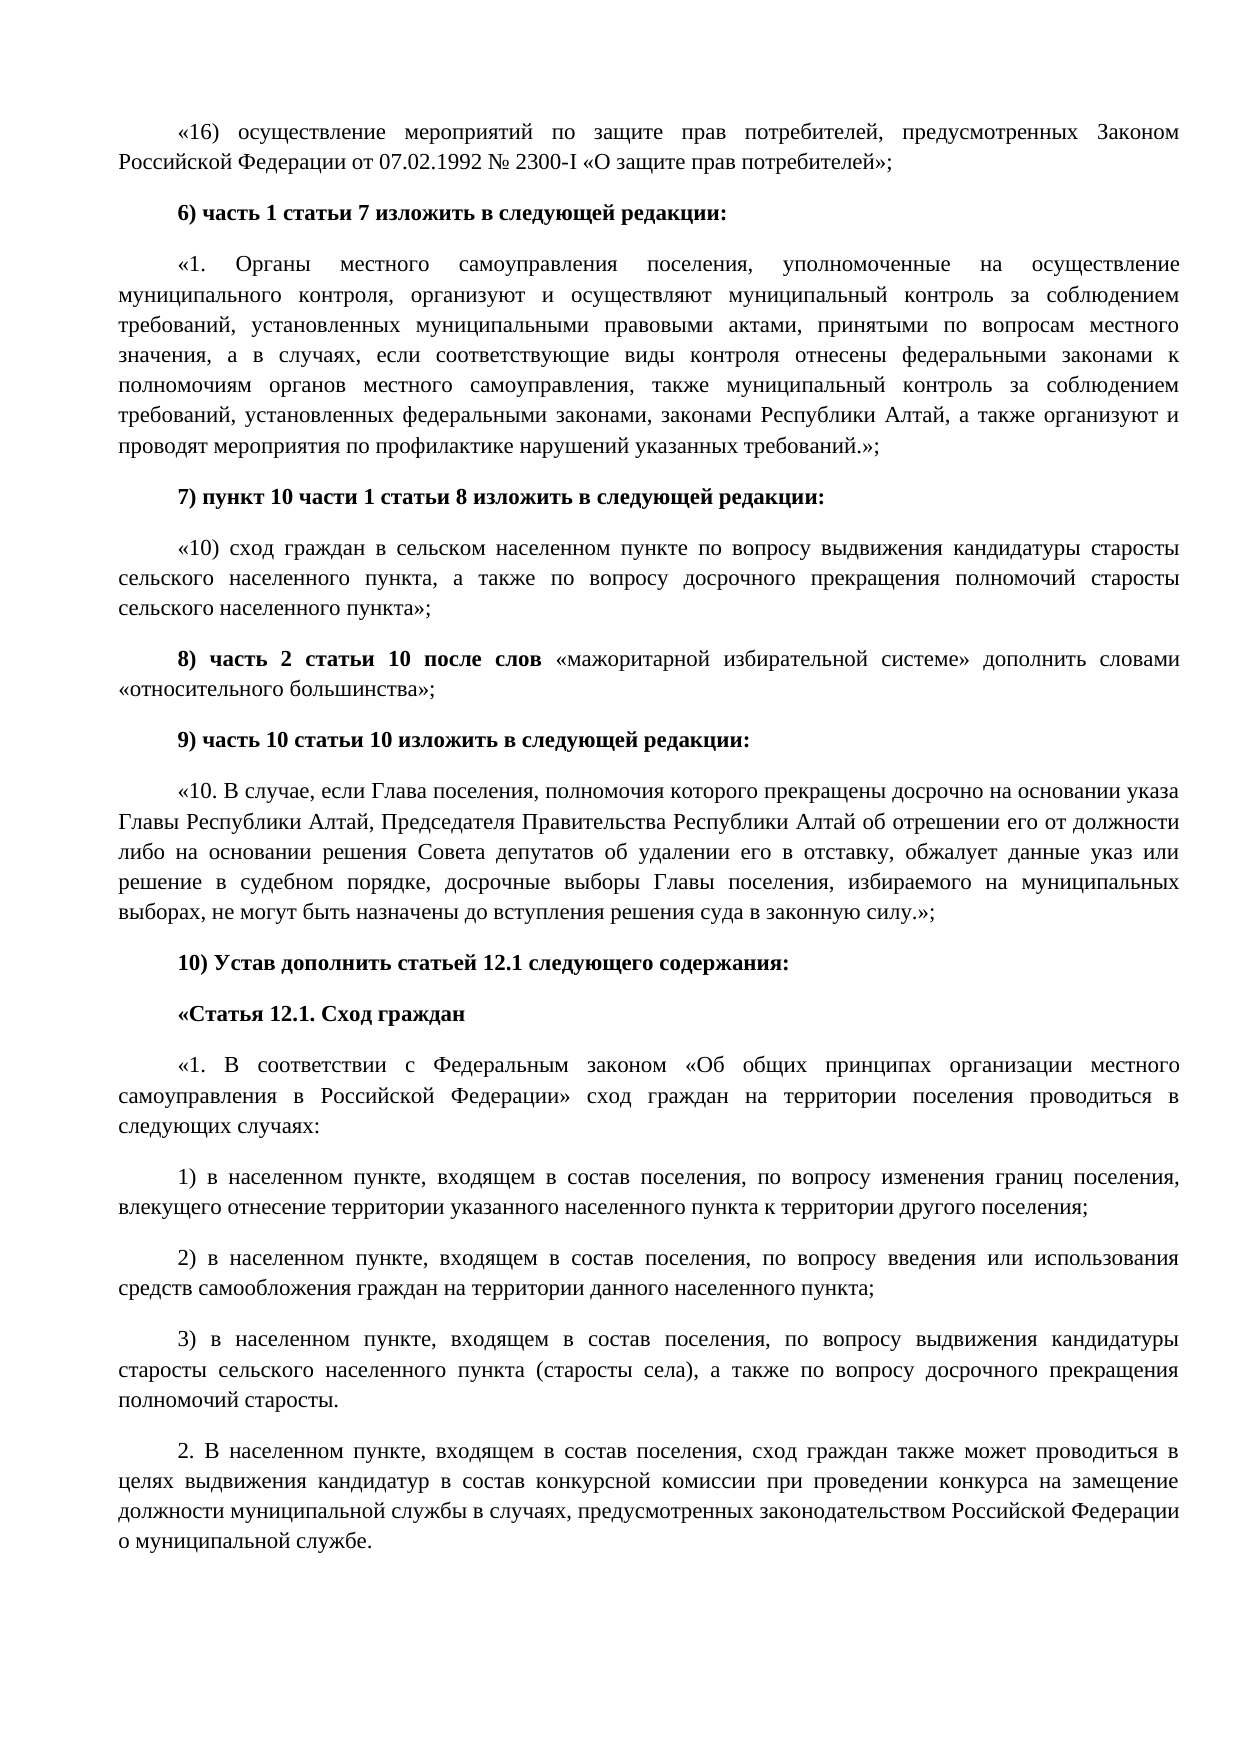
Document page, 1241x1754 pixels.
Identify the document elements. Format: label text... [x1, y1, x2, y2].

text 2. В населенном пункте, входящем в состав поселения, сход граждан также может проводиться в целях выдвижения кандидатур в состав конкурсной комиссии при проведении конкурса на замещение должности муниципальной службы в случаях, предусмотренных законодательством Российской Федерации о муниципальной службе. [118, 1437, 1181, 1554]
text 1) в населенном пункте, входящем в состав поселения, по вопросу изменения границ поселения, влекущего отнесение территории указанного населенного пункта к территории другого поселения; [118, 1163, 1181, 1219]
text «Статья 12.1. Сход граждан [118, 1000, 1181, 1027]
text 8) часть 2 статьи 10 после слов «мажоритарной избирательной системе» дополнить словами «относительного большинства»; [118, 645, 1181, 702]
text 6) часть 1 статьи 7 изложить в следующей редакции: [118, 199, 1181, 226]
text 10) Устав дополнить статьей 12.1 следующего содержания: [118, 949, 1181, 976]
text 3) в населенном пункте, входящем в состав поселения, по вопросу выдвижения кандидатуры старосты сельского населенного пункта (старосты села), а также по вопросу досрочного прекращения полномочий старосты. [118, 1325, 1181, 1412]
text «10. В случае, если Глава поселения, полномочия которого прекращены досрочно на основании указа Главы Республики Алтай, Председателя Правительства Республики Алтай об отрешении его от должности либо на основании решения Совета депутатов об удалении его в отставку, обжалует данные указ или решение в судебном порядке, досрочные выборы Главы поселения, избираемого на муниципальных выборах, не могут быть назначены до вступления решения суда в законную силу.»; [118, 777, 1181, 925]
text «16) осуществление мероприятий по защите прав потребителей, предусмотренных Законом Российской Федерации от 07.02.1992 № 2300-I «О защите прав потребителей»; [118, 118, 1181, 175]
text «1. Органы местного самоуправления поселения, уполномоченные на осуществление муниципального контроля, организуют и осуществляют муниципальный контроль за соблюдением требований, установленных муниципальными правовыми актами, принятыми по вопросам местного значения, а в случаях, если соответствующие виды контроля отнесены федеральными законами к полномочиям органов местного самоуправления, также муниципальный контроль за соблюдением требований, установленных федеральными законами, законами Республики Алтай, а также организуют и проводят мероприятия по профилактике нарушений указанных требований.»; [118, 250, 1181, 458]
text 7) пункт 10 части 1 статьи 8 изложить в следующей редакции: [118, 483, 1181, 509]
text 9) часть 10 статьи 10 изложить в следующей редакции: [118, 726, 1181, 753]
text «1. В соответствии с Федеральным законом «Об общих принципах организации местного самоуправления в Российской Федерации» сход граждан на территории поселения проводиться в следующих случаях: [118, 1051, 1181, 1138]
text 2) в населенном пункте, входящем в состав поселения, по вопросу введения или использования средств самообложения граждан на территории данного населенного пункта; [118, 1244, 1181, 1301]
text «10) сход граждан в сельском населенном пункте по вопросу выдвижения кандидатуры старосты сельского населенного пункта, а также по вопросу досрочного прекращения полномочий старосты сельского населенного пункта»; [118, 534, 1181, 621]
